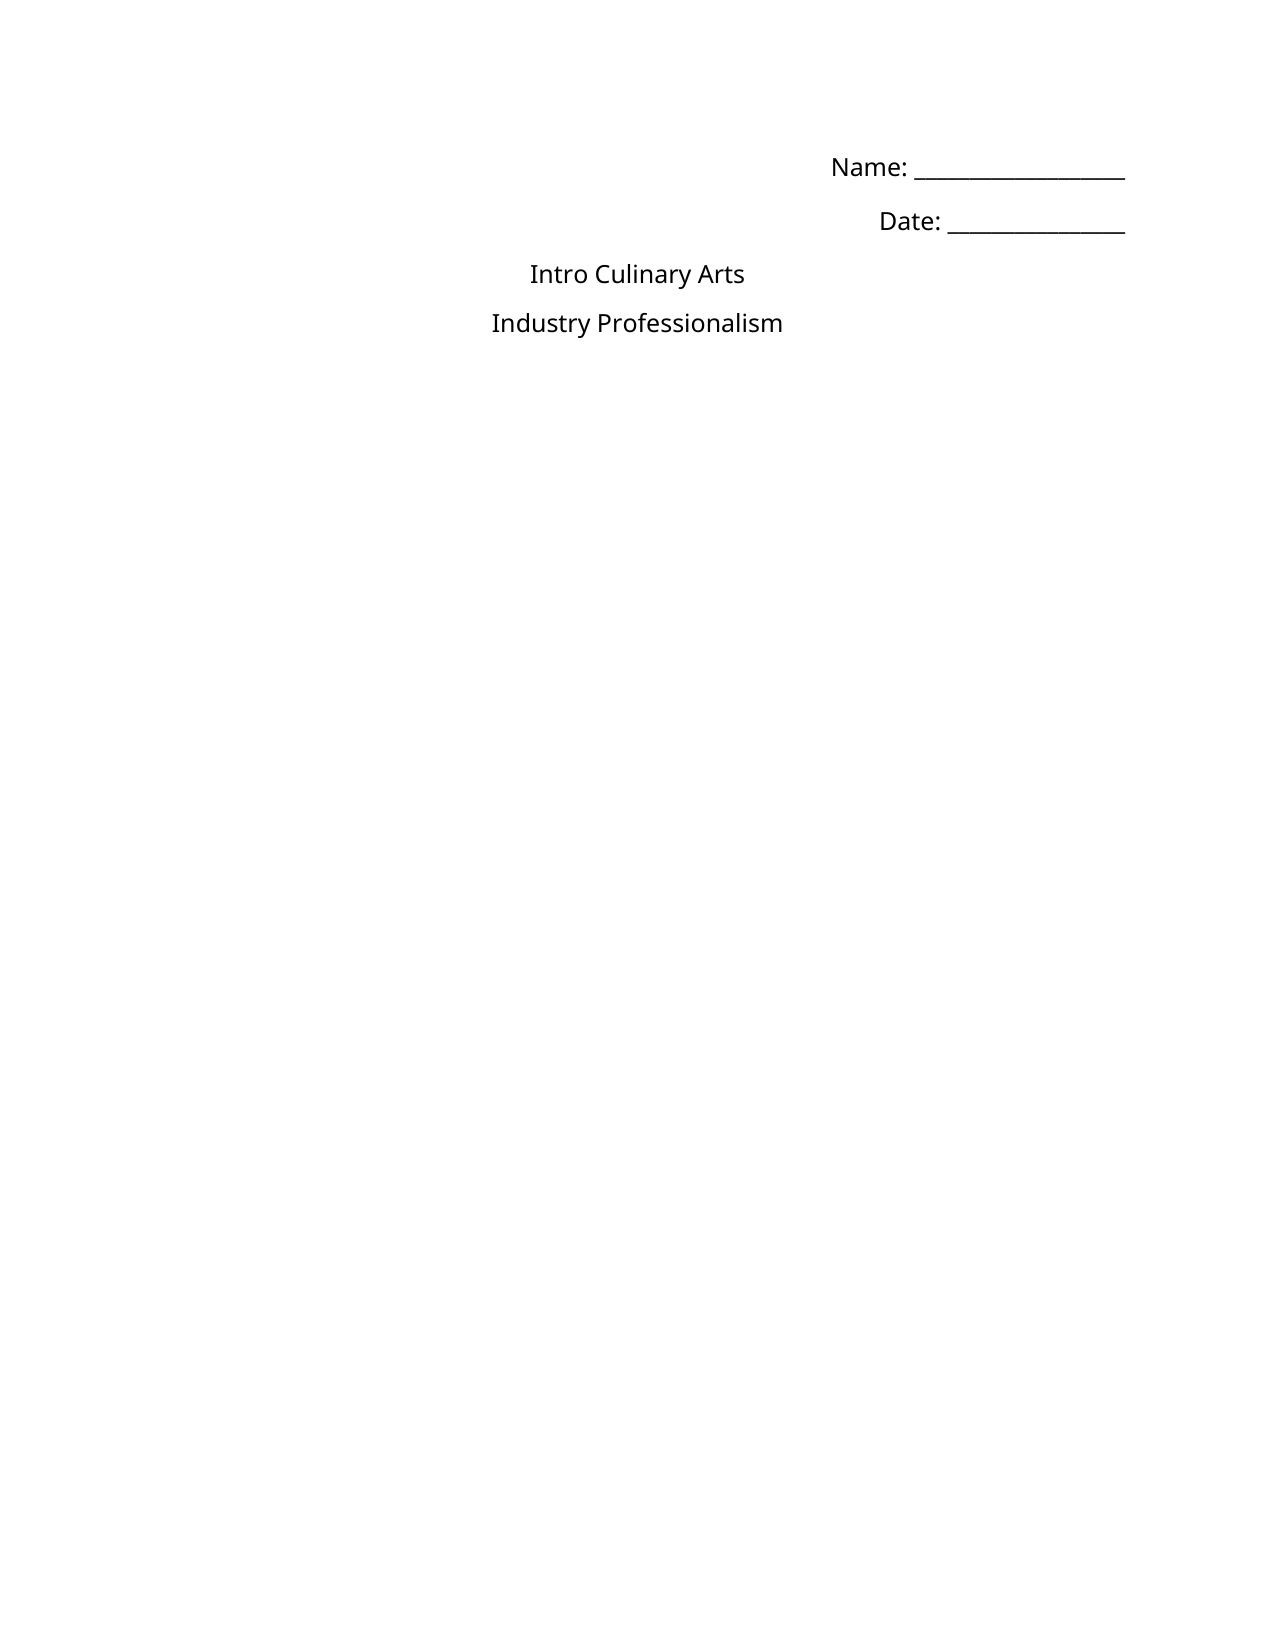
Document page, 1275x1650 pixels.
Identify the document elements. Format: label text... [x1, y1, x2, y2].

text Date: ________________ [150, 203, 1125, 237]
text Intro Culinary Arts [150, 257, 1125, 291]
text Industry Professionalism [150, 306, 1125, 340]
text Name: ___________________ [150, 150, 1125, 184]
